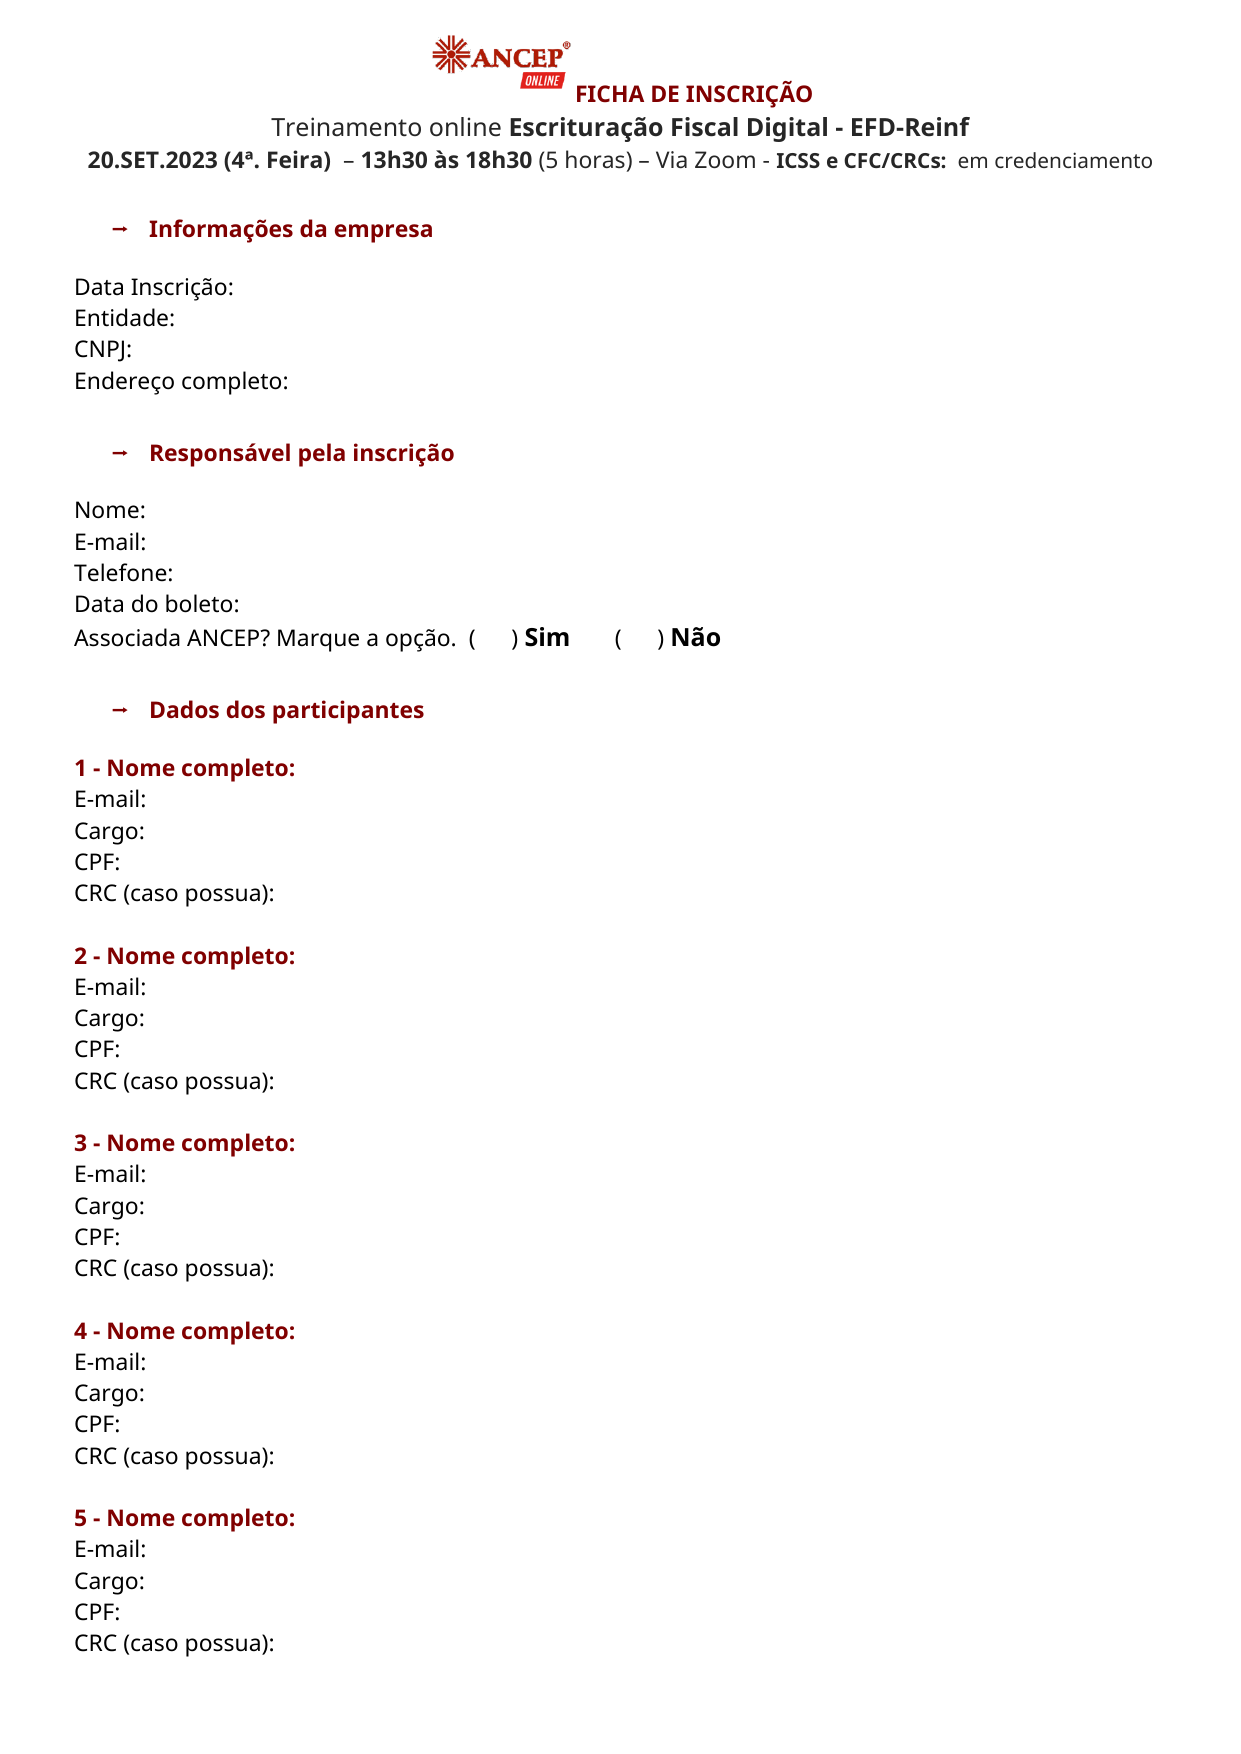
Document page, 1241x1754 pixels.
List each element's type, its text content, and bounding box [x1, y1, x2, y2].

text Data Inscrição: [74, 271, 1167, 302]
text E-mail: [74, 1158, 1167, 1190]
text FICHA DE INSCRIÇÃO [74, 29, 1167, 110]
text Nome: [74, 494, 1167, 526]
text Cargo: [74, 1377, 1167, 1408]
text E-mail: [74, 971, 1167, 1002]
text Cargo: [74, 1565, 1167, 1596]
text E-mail: [74, 783, 1167, 815]
text CRC (caso possua): [74, 1252, 1167, 1283]
text Entidade: [74, 302, 1167, 333]
text 4 - Nome completo: [74, 1315, 1167, 1346]
picture [427, 29, 575, 103]
text 2 - Nome completo: [74, 940, 1167, 971]
text CPF: [74, 1596, 1167, 1627]
text CNPJ: [74, 333, 1167, 364]
text 3 - Nome completo: [74, 1127, 1167, 1158]
text Associada ANCEP? Marque a opção. ( ) Sim ( ) Não [74, 619, 1167, 653]
text CRC (caso possua): [74, 1627, 1167, 1658]
text CPF: [74, 1221, 1167, 1252]
text CPF: [74, 1033, 1167, 1065]
text Cargo: [74, 815, 1167, 846]
text CRC (caso possua): [74, 877, 1167, 908]
text 20.SET.2023 (4ª. Feira) – 13h30 às 18h30 (5 horas) – Via Zoom - ICSS e CFC/CRCs: em credenciamento [74, 144, 1167, 175]
text CRC (caso possua): [74, 1440, 1167, 1471]
text E-mail: [74, 1346, 1167, 1377]
text Telefone: [74, 557, 1167, 588]
text CRC (caso possua): [74, 1065, 1167, 1096]
text CPF: [74, 1408, 1167, 1440]
text 5 - Nome completo: [74, 1502, 1167, 1533]
list Informações da empresa [111, 203, 1167, 250]
text Cargo: [74, 1190, 1167, 1221]
text Cargo: [74, 1002, 1167, 1033]
text CPF: [74, 846, 1167, 877]
text Treinamento online Escrituração Fiscal Digital - EFD-Reinf [74, 110, 1167, 144]
text E-mail: [74, 526, 1167, 557]
list Responsável pela inscrição [111, 427, 1167, 474]
text 1 - Nome completo: [74, 752, 1167, 783]
text Data do boleto: [74, 588, 1167, 619]
text E-mail: [74, 1533, 1167, 1565]
text Endereço completo: [74, 364, 1167, 396]
list Dados dos participantes [111, 685, 1167, 732]
